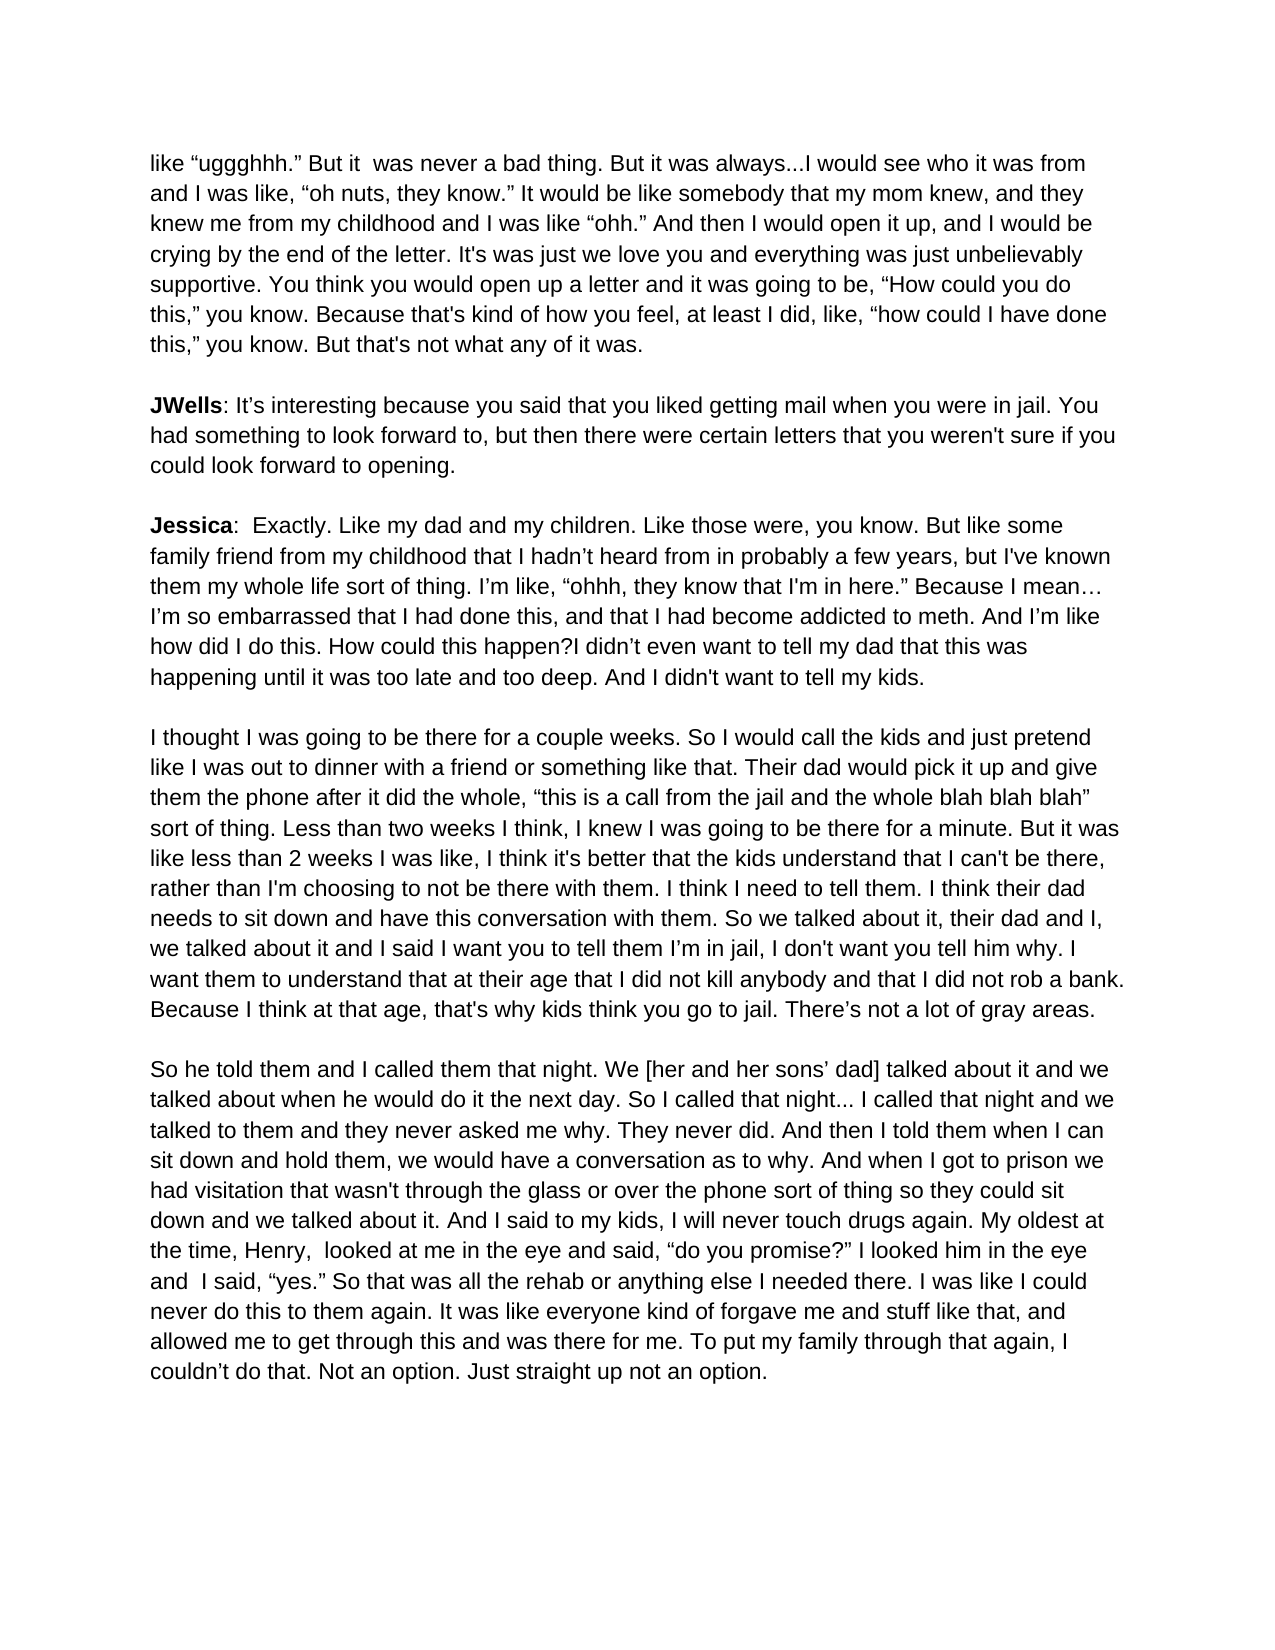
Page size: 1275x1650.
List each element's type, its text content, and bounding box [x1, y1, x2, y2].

text Jessica: Exactly. Like my dad and my children. Like those were, you know. But like some family friend from my childhood that I hadn’t heard from in probably a few years, but I've known them my whole life sort of thing. I’m like, “ohhh, they know that I'm in here.” Because I mean… I’m so embarrassed that I had done this, and that I had become addicted to meth. And I’m like how did I do this. How could this happen?I didn’t even want to tell my dad that this was happening until it was too late and too deep. And I didn't want to tell my kids. [150, 512, 1125, 690]
text So he told them and I called them that night. We [her and her sons’ dad] talked about it and we talked about when he would do it the next day. So I called that night... I called that night and we talked to them and they never asked me why. They never did. And then I told them when I can sit down and hold them, we would have a conversation as to why. And when I got to prison we had visitation that wasn't through the glass or over the phone sort of thing so they could sit down and we talked about it. And I said to my kids, I will never touch drugs again. My oldest at the time, Henry, looked at me in the eye and said, “do you promise?” I looked him in the eye and I said, “yes.” So that was all the rehab or anything else I needed there. I was like I could never do this to them again. It was like everyone kind of forgave me and stuff like that, and allowed me to get through this and was there for me. To put my family through that again, I couldn’t do that. Not an option. Just straight up not an option. [150, 1056, 1125, 1385]
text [150, 150, 1125, 358]
text JWells: It’s interesting because you said that you liked getting mail when you were in jail. You had something to look forward to, but then there were certain letters that you weren't sure if you could look forward to opening. [150, 392, 1125, 478]
text I thought I was going to be there for a couple weeks. So I would call the kids and just pretend like I was out to dinner with a friend or something like that. Their dad would pick it up and give them the phone after it did the whole, “this is a call from the jail and the whole blah blah blah” sort of thing. Less than two weeks I think, I knew I was going to be there for a minute. But it was like less than 2 weeks I was like, I think it's better that the kids understand that I can't be there, rather than I'm choosing to not be there with them. I think I need to tell them. I think their dad needs to sit down and have this conversation with them. So we talked about it, their dad and I, we talked about it and I said I want you to tell them I’m in jail, I don't want you tell him why. I want them to understand that at their age that I did not kill anybody and that I did not rob a bank. Because I think at that age, that's why kids think you go to jail. There’s not a lot of gray areas. [150, 724, 1125, 1022]
